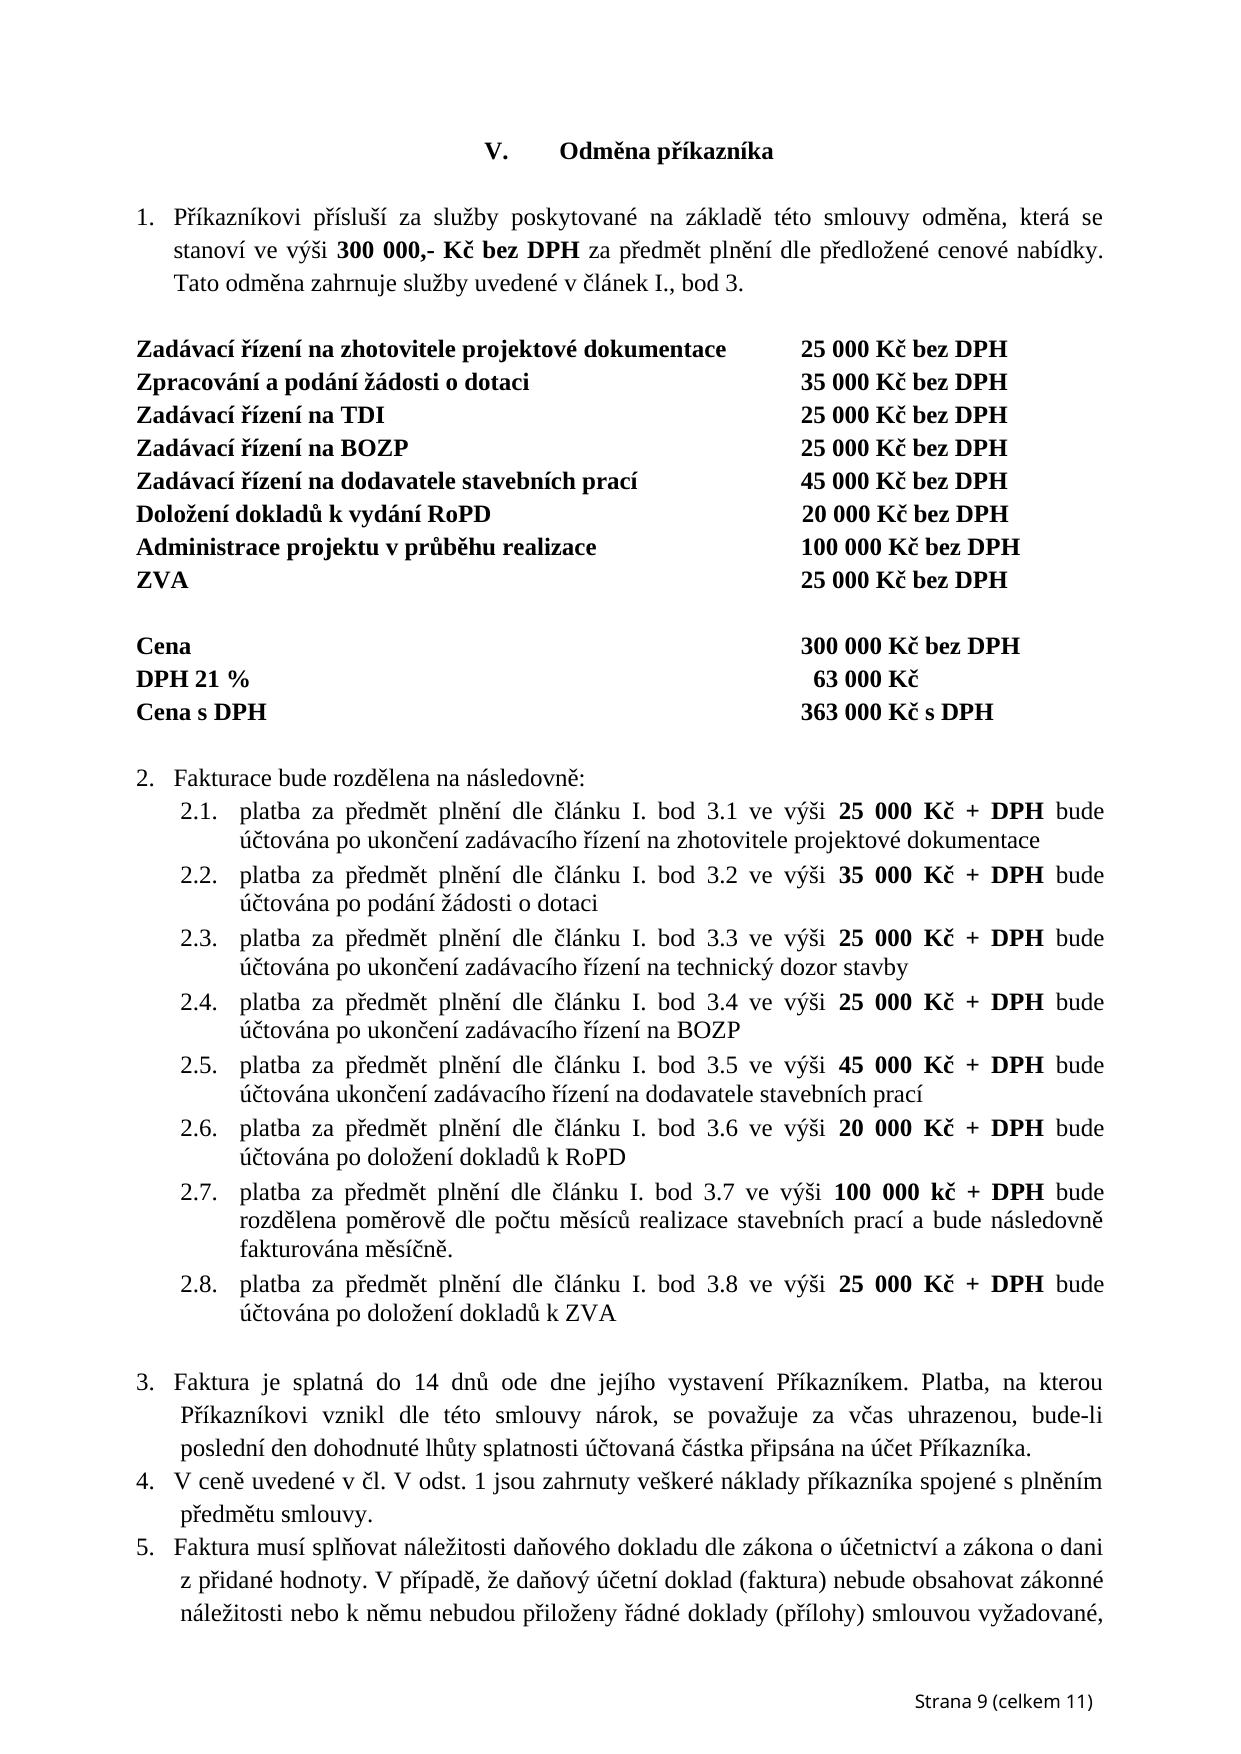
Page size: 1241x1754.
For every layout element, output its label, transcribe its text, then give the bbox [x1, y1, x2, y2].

list platba za předmět plnění dle článku I. bod 3.4 ve výši 25 000 Kč + DPH bude účtována po ukončení zadávacího řízení na BOZP [180, 987, 1104, 1044]
text Zadávací řízení na TDI 25 000 Kč bez DPH [136, 400, 1104, 429]
list platba za předmět plnění dle článku I. bod 3.1 ve výši 25 000 Kč + DPH bude účtována po ukončení zadávacího řízení na zhotovitele projektové dokumentace [180, 796, 1104, 854]
text Doložení dokladů k vydání RoPD 20 000 Kč bez DPH [136, 499, 1104, 528]
list platba za předmět plnění dle článku I. bod 3.6 ve výši 20 000 Kč + DPH bude účtována po doložení dokladů k RoPD [180, 1113, 1104, 1171]
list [136, 1532, 1104, 1627]
list platba za předmět plnění dle článku I. bod 3.2 ve výši 35 000 Kč + DPH bude účtována po podání žádosti o dotaci [180, 860, 1104, 917]
list Faktura je splatná do 14 dnů ode dne jejího vystavení Příkazníkem. Platba, na kterou Příkazníkovi vznikl dle této smlouvy nárok, se považuje za včas uhrazenou, bude-li poslední den dohodnuté lhůty splatnosti účtovaná částka připsána na účet Příkazníka. [136, 1367, 1104, 1462]
list Fakturace bude rozdělena na následovně: [136, 763, 1104, 792]
text Zadávací řízení na BOZP 25 000 Kč bez DPH [136, 433, 1104, 462]
list V ceně uvedené v čl. V odst. 1 jsou zahrnuty veškeré náklady příkazníka spojené s plněním předmětu smlouvy. [136, 1466, 1104, 1528]
subtitle Odměna příkazníka [153, 136, 1104, 164]
text Cena s DPH 363 000 Kč s DPH [136, 697, 1104, 726]
list platba za předmět plnění dle článku I. bod 3.8 ve výši 25 000 Kč + DPH bude účtována po doložení dokladů k ZVA [180, 1269, 1104, 1327]
text Cena 300 000 Kč bez DPH [136, 631, 1104, 660]
text ZVA 25 000 Kč bez DPH [136, 565, 1104, 594]
list Příkazníkovi přísluší za služby poskytované na základě této smlouvy odměna, která se stanoví ve výši 300 000,- Kč bez DPH za předmět plnění dle předložené cenové nabídky. Tato odměna zahrnuje služby uvedené v článek I., bod 3. [136, 202, 1104, 297]
text DPH 21 % 63 000 Kč [136, 664, 1104, 693]
text Zadávací řízení na dodavatele stavebních prací 45 000 Kč bez DPH [136, 466, 1104, 495]
list platba za předmět plnění dle článku I. bod 3.7 ve výši 100 000 kč + DPH bude rozdělena poměrově dle počtu měsíců realizace stavebních prací a bude následovně fakturována měsíčně. [180, 1177, 1104, 1263]
list platba za předmět plnění dle článku I. bod 3.5 ve výši 45 000 Kč + DPH bude účtována ukončení zadávacího řízení na dodavatele stavebních prací [180, 1050, 1104, 1107]
text Zpracování a podání žádosti o dotaci 35 000 Kč bez DPH [136, 367, 1104, 396]
text Zadávací řízení na zhotovitele projektové dokumentace 25 000 Kč bez DPH [136, 334, 1104, 363]
text Administrace projektu v průběhu realizace 100 000 Kč bez DPH [136, 532, 1104, 561]
list platba za předmět plnění dle článku I. bod 3.3 ve výši 25 000 Kč + DPH bude účtována po ukončení zadávacího řízení na technický dozor stavby [180, 923, 1104, 981]
